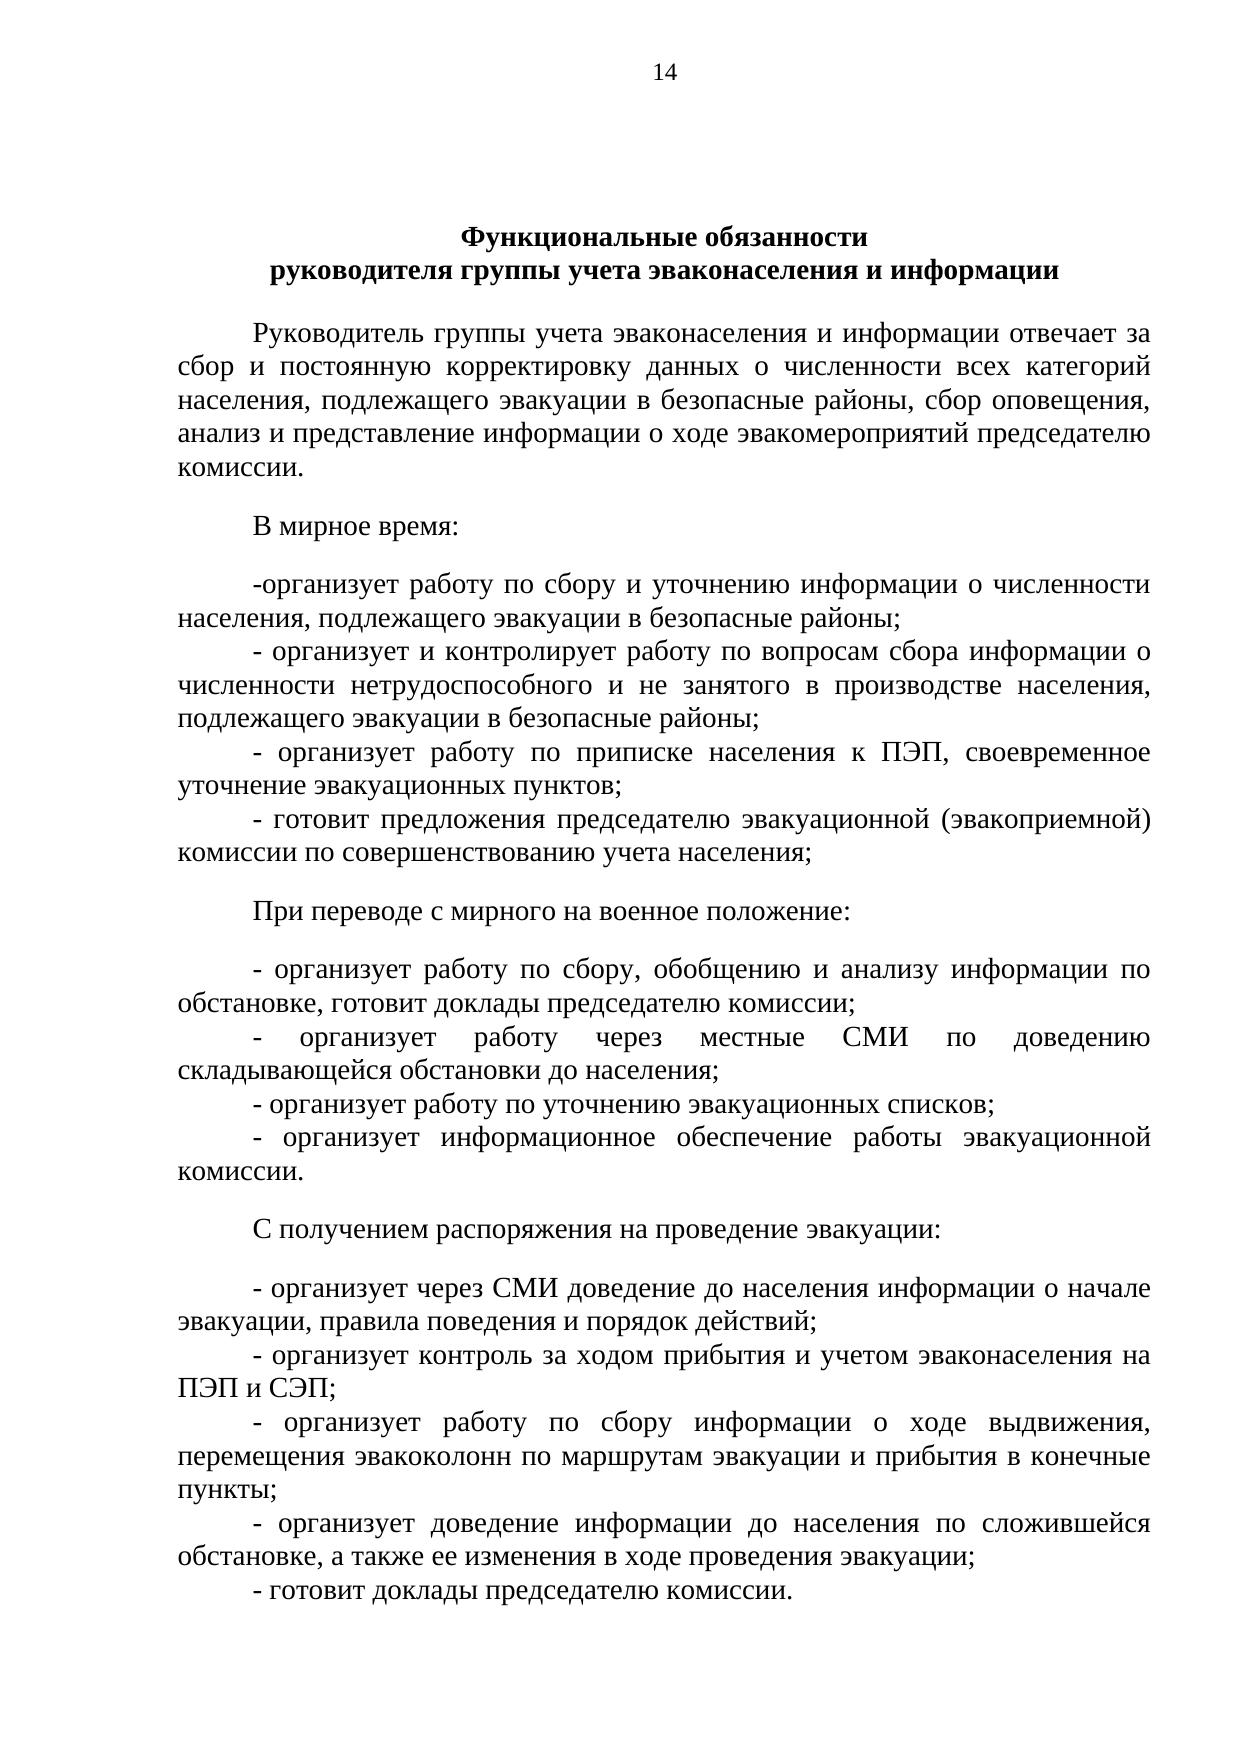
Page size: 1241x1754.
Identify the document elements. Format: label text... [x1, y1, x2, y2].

text С получением распоряжения на проведение эвакуации: [177, 1211, 1152, 1245]
text - организует и контролирует работу по вопросам сбора информации о численности нетрудоспособного и не занятого в производстве населения, подлежащего эвакуации в безопасные районы; [177, 633, 1152, 734]
text - организует работу по сбору информации о ходе выдвижения, перемещения эвакоколонн по маршрутам эвакуации и прибытия в конечные пункты; [177, 1404, 1152, 1505]
text Руководитель группы учета эваконаселения и информации отвечает за сбор и постоянную корректировку данных о численности всех категорий населения, подлежащего эвакуации в безопасные районы, сбор оповещения, анализ и представление информации о ходе эвакомероприятий председателю комиссии. [177, 315, 1152, 483]
text - организует работу по приписке населения к ПЭП, своевременное уточнение эвакуационных пунктов; [177, 734, 1152, 801]
text - организует работу через местные СМИ по доведению складывающейся обстановки до населения; [177, 1019, 1152, 1086]
text - готовит доклады председателю комиссии. [177, 1572, 1152, 1605]
text - организует информационное обеспечение работы эвакуационной комиссии. [177, 1119, 1152, 1186]
text В мирное время: [177, 508, 1152, 541]
text -организует работу по сбору и уточнению информации о численности населения, подлежащего эвакуации в безопасные районы; [177, 566, 1152, 633]
text - организует контроль за ходом прибытия и учетом эваконаселения на ПЭП и СЭП; [177, 1337, 1152, 1404]
text руководителя группы учета эваконаселения и информации [177, 252, 1152, 286]
text - организует доведение информации до населения по сложившейся обстановке, а также ее изменения в ходе проведения эвакуации; [177, 1505, 1152, 1572]
text При переводе с мирного на военное положение: [177, 893, 1152, 927]
text Функциональные обязанности [177, 219, 1152, 252]
text - организует работу по сбору, обобщению и анализу информации по обстановке, готовит доклады председателю комиссии; [177, 952, 1152, 1019]
text - организует работу по уточнению эвакуационных списков; [177, 1086, 1152, 1119]
text - организует через СМИ доведение до населения информации о начале эвакуации, правила поведения и порядок действий; [177, 1270, 1152, 1337]
text - готовит предложения председателю эвакуационной (эвакоприемной) комиссии по совершенствованию учета населения; [177, 801, 1152, 868]
